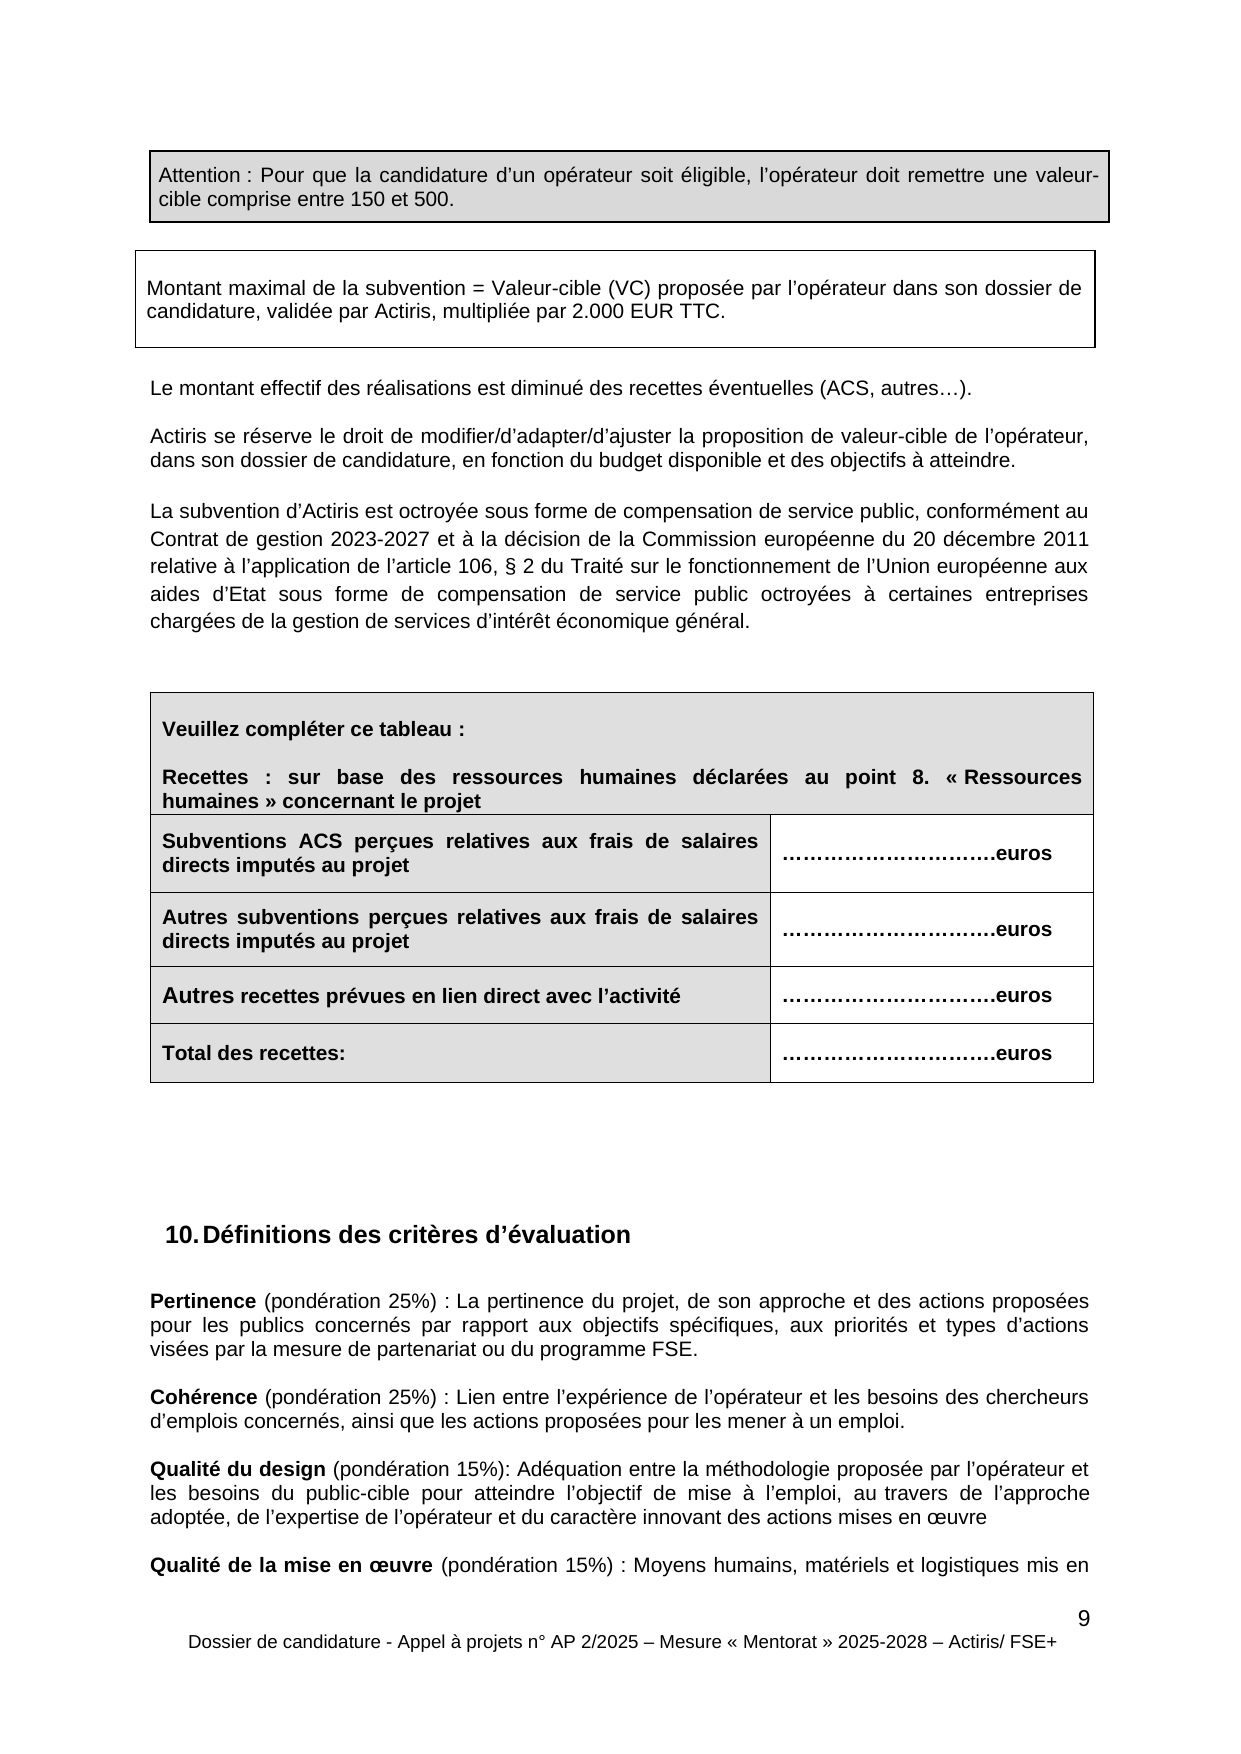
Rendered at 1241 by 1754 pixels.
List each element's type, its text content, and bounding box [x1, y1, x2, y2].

table_cell Total des recettes: [151, 1024, 770, 1082]
text Pertinence (pondération 25%) : La pertinence du projet, de son approche et des actions proposées pour les publics concernés par rapport aux objectifs spécifiques, aux priorités et types d’actions visées par la mesure de partenariat ou du programme FSE. [150, 1289, 1090, 1361]
table_cell Autres subventions perçues relatives aux frais de salaires directs imputés au projet [151, 893, 770, 966]
table_cell ………………………….euros [771, 967, 1093, 1023]
table_cell ………………………….euros [771, 815, 1093, 892]
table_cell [151, 152, 1108, 221]
text Qualité du design (pondération 15%): Adéquation entre la méthodologie proposée par l’opérateur et les besoins du public-cible pour atteindre l’objectif de mise à l’emploi, au travers de l’approche adoptée, de l’expertise de l’opérateur et du caractère innovant des actions mises en œuvre [150, 1433, 1090, 1529]
text La subvention d’Actiris est octroyée sous forme de compensation de service public, conformément au Contrat de gestion 2023-2027 et à la décision de la Commission européenne du 20 décembre 2011 relative à l’application de l’article 106, § 2 du Traité sur le fonctionnement de l’Union européenne aux aides d’Etat sous forme de compensation de service public octroyées à certaines entreprises chargées de la gestion de services d’intérêt économique général. [150, 499, 1090, 633]
text Définitions des critères d’évaluation [165, 1220, 1090, 1249]
text Le montant effectif des réalisations est diminué des recettes éventuelles (ACS, autres…). [150, 376, 1090, 400]
table_cell Autres recettes prévues en lien direct avec l’activité [151, 967, 770, 1023]
table_cell ………………………….euros [771, 893, 1093, 966]
table_header Montant maximal de la subvention = Valeur-cible (VC) proposée par l’opérateur dans son dossier de candidature, validée par Actiris, multipliée par 2.000 EUR TTC. [136, 251, 1094, 347]
text Actiris se réserve le droit de modifier/d’adapter/d’ajuster la proposition de valeur-cible de l’opérateur, dans son dossier de candidature, en fonction du budget disponible et des objectifs à atteindre. [150, 424, 1090, 472]
table_header Veuillez compléter ce tableau : Recettes : sur base des ressources humaines déclarées au point 8. « Ressources humaines » concernant le projet [151, 693, 1093, 814]
table_cell Subventions ACS perçues relatives aux frais de salaires directs imputés au projet [151, 815, 770, 892]
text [150, 1529, 1090, 1577]
table_cell ………………………….euros [771, 1024, 1093, 1082]
text Cohérence (pondération 25%) : Lien entre l’expérience de l’opérateur et les besoins des chercheurs d’emplois concernés, ainsi que les actions proposées pour les mener à un emploi. [150, 1385, 1090, 1433]
